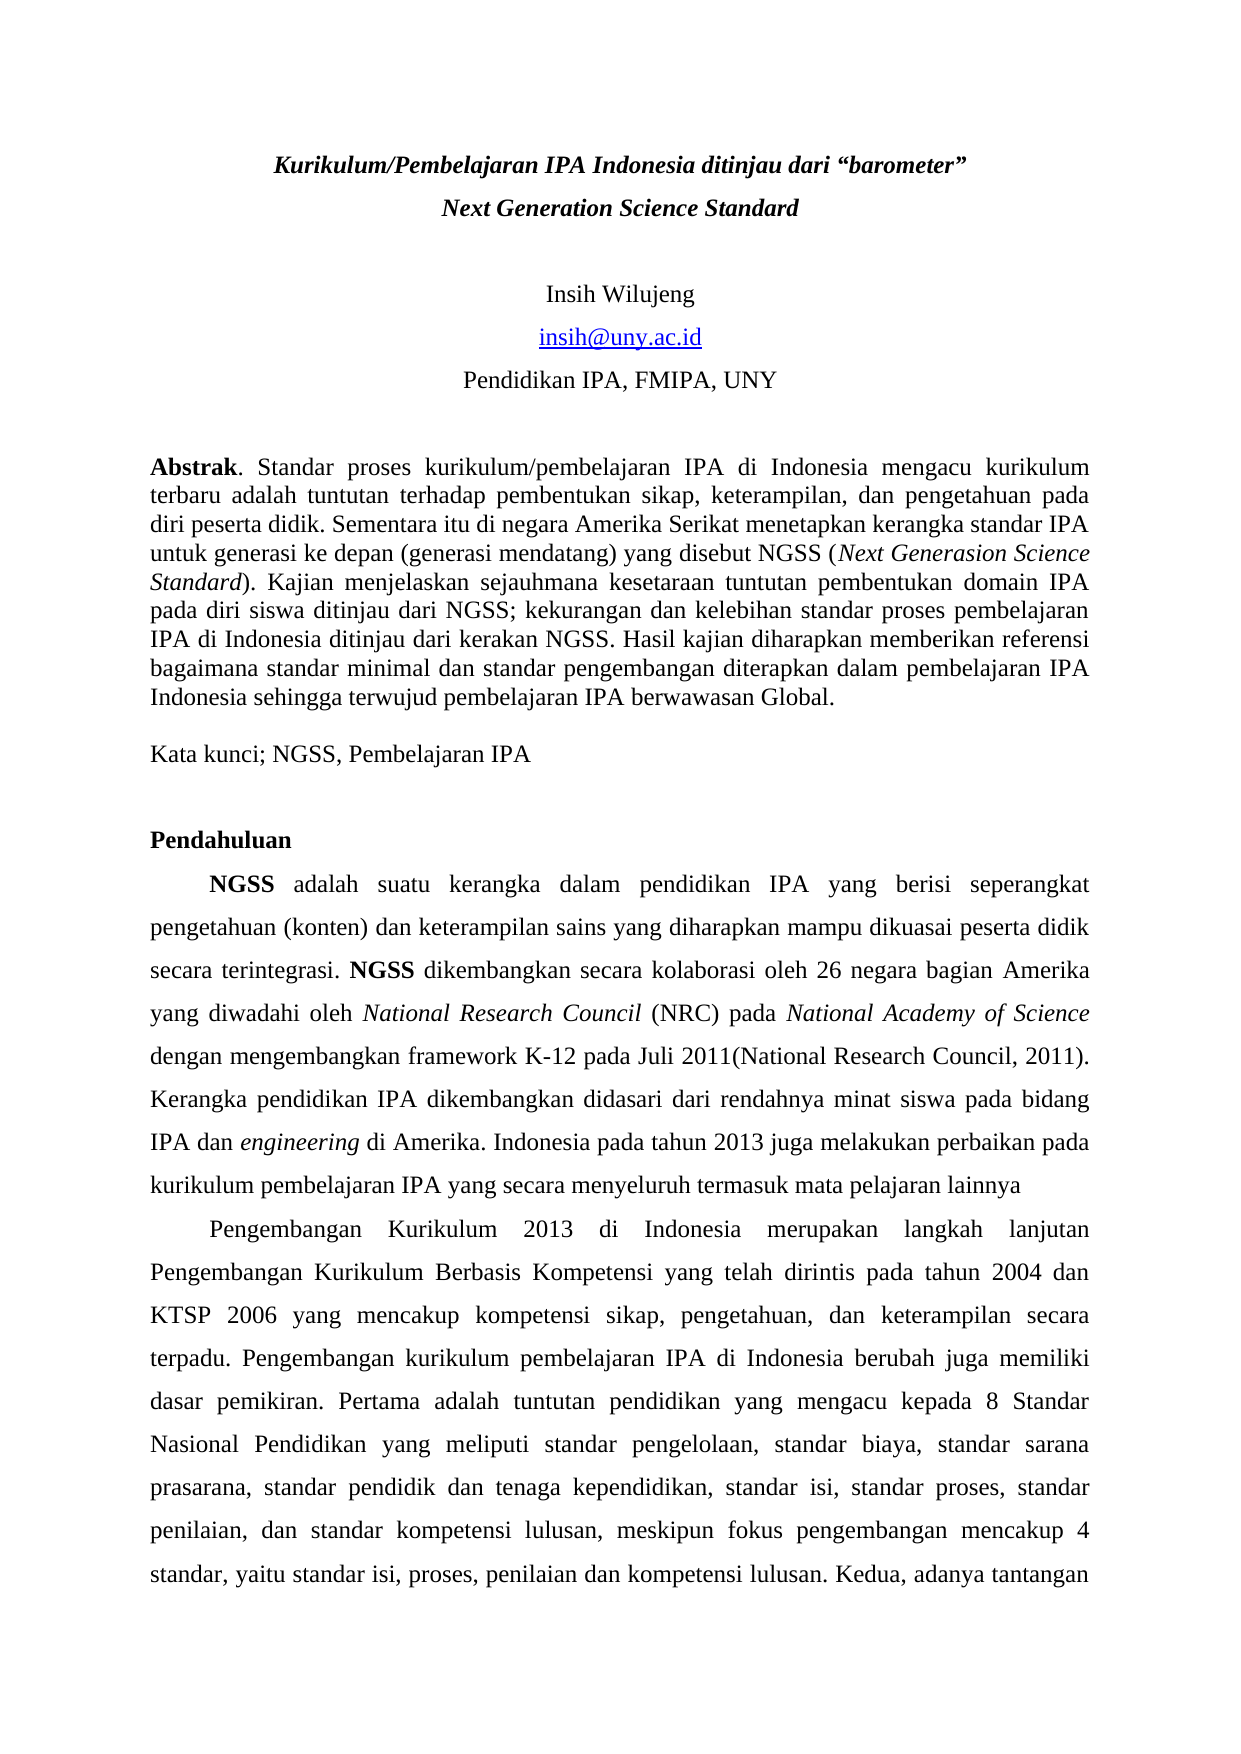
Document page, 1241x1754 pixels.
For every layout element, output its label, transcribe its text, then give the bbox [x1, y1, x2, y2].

text Pendahuluan [150, 826, 1090, 854]
text Insih Wilujeng [150, 279, 1090, 308]
text Kurikulum/Pembelajaran IPA Indonesia ditinjau dari “barometer” [150, 150, 1090, 179]
text Abstrak. Standar proses kurikulum/pembelajaran IPA di Indonesia mengacu kurikulum terbaru adalah tuntutan terhadap pembentukan sikap, keterampilan, dan pengetahuan pada diri peserta didik. Sementara itu di negara Amerika Serikat menetapkan kerangka standar IPA untuk generasi ke depan (generasi mendatang) yang disebut NGSS (Next Generasion Science Standard). Kajian menjelaskan sejauhmana kesetaraan tuntutan pembentukan domain IPA pada diri siswa ditinjau dari NGSS; kekurangan dan kelebihan standar proses pembelajaran IPA di Indonesia ditinjau dari kerakan NGSS. Hasil kajian diharapkan memberikan referensi bagaimana standar minimal dan standar pengembangan diterapkan dalam pembelajaran IPA Indonesia sehingga terwujud pembelajaran IPA berwawasan Global. [150, 452, 1090, 711]
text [150, 1214, 1090, 1587]
text Pendidikan IPA, FMIPA, UNY [150, 366, 1090, 394]
text Next Generation Science Standard [150, 193, 1090, 222]
text NGSS adalah suatu kerangka dalam pendidikan IPA yang berisi seperangkat pengetahuan (konten) dan keterampilan sains yang diharapkan mampu dikuasai peserta didik secara terintegrasi. NGSS dikembangkan secara kolaborasi oleh 26 negara bagian Amerika yang diwadahi oleh National Research Council (NRC) pada National Academy of Science dengan mengembangkan framework K-12 pada Juli 2011(National Research Council, 2011). Kerangka pendidikan IPA dikembangkan didasari dari rendahnya minat siswa pada bidang IPA dan engineering di Amerika. Indonesia pada tahun 2013 juga melakukan perbaikan pada kurikulum pembelajaran IPA yang secara menyeluruh termasuk mata pelajaran lainnya [150, 869, 1090, 1199]
text Kata kunci; NGSS, Pembelajaran IPA [150, 739, 1090, 768]
text insih@uny.ac.id [150, 322, 1090, 351]
